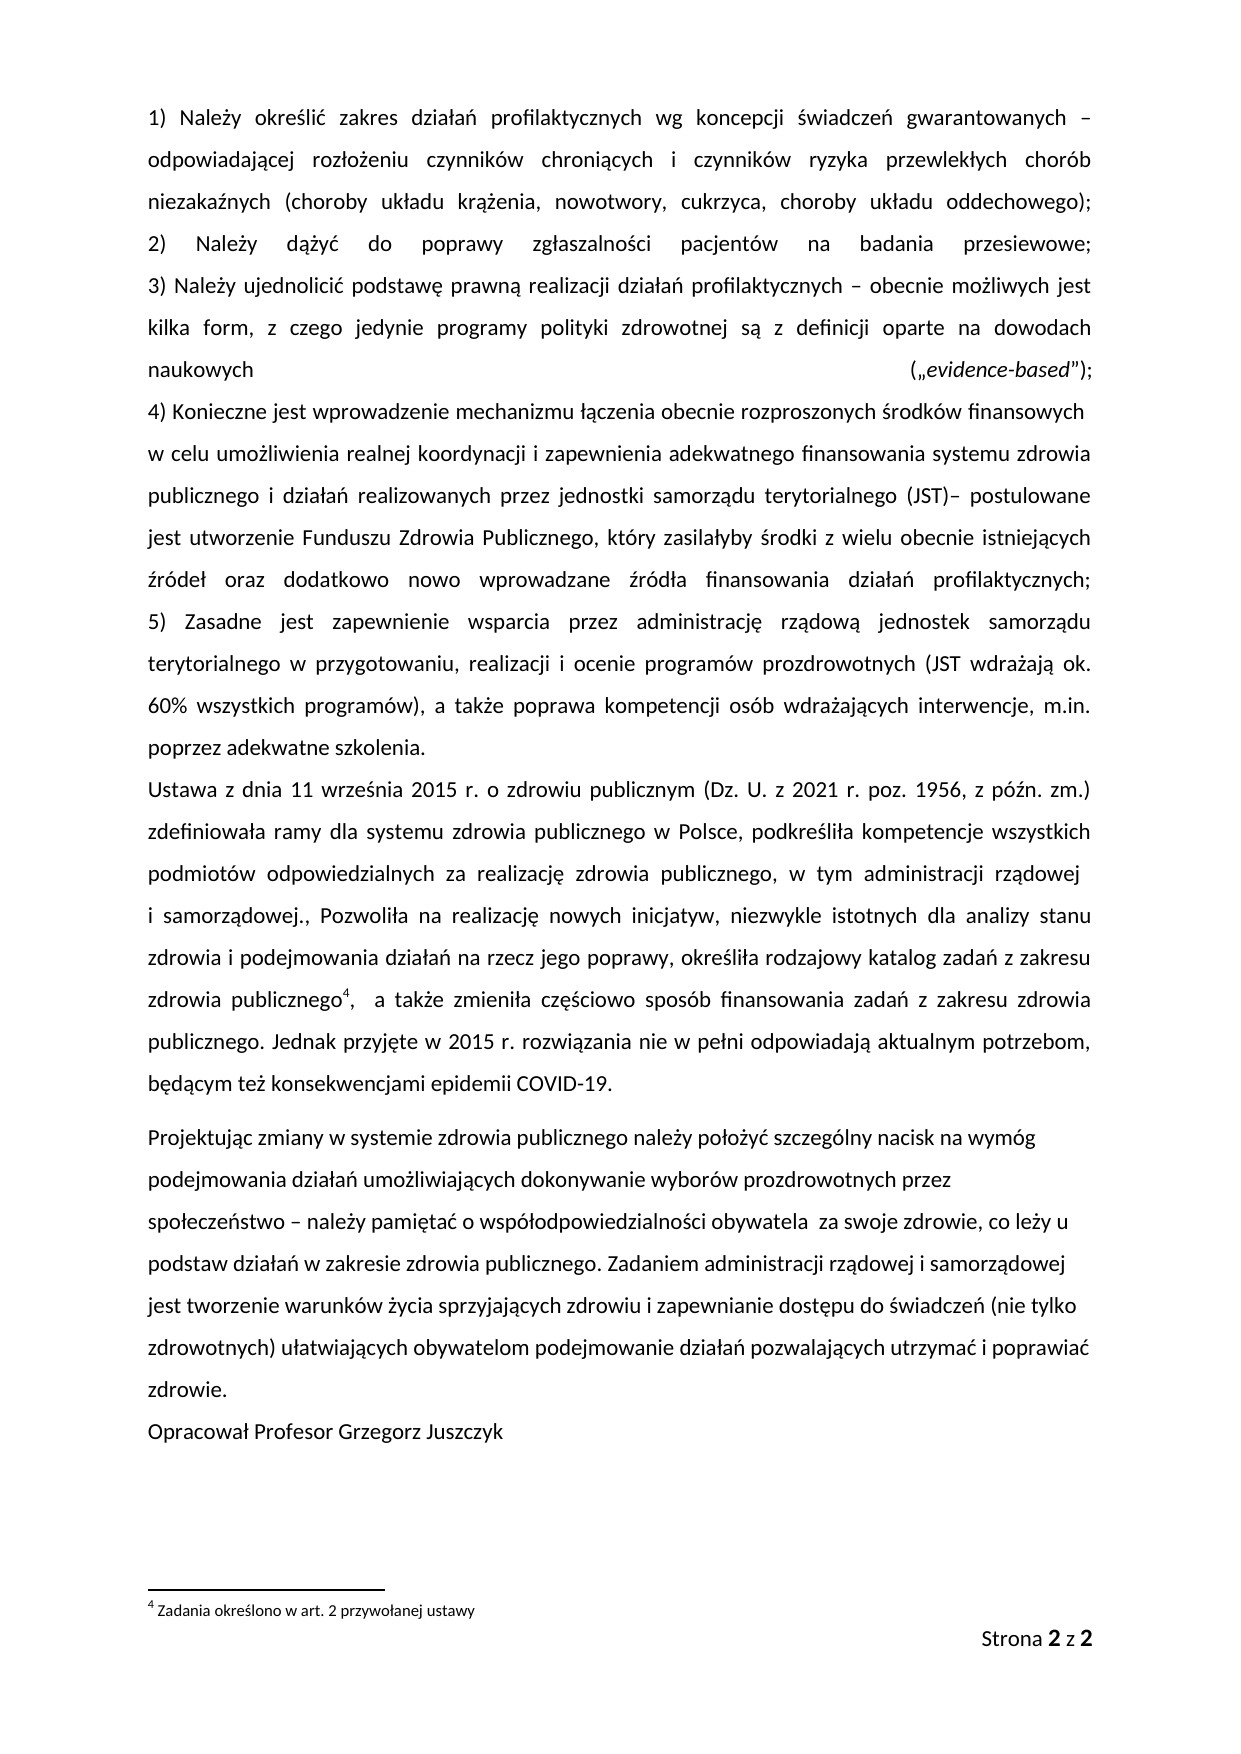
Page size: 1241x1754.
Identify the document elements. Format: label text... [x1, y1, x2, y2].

text Projektując zmiany w systemie zdrowia publicznego należy położyć szczególny nacisk na wymóg podejmowania działań umożliwiających dokonywanie wyborów prozdrowotnych przez społeczeństwo – należy pamiętać o współodpowiedzialności obywatela za swoje zdrowie, co leży u podstaw działań w zakresie zdrowia publicznego. Zadaniem administracji rządowej i samorządowej jest tworzenie warunków życia sprzyjających zdrowiu i zapewnianie dostępu do świadczeń (nie tylko zdrowotnych) ułatwiających obywatelom podejmowanie działań pozwalających utrzymać i poprawiać zdrowie. Opracował Profesor Grzegorz Juszczyk [148, 1123, 1093, 1487]
text 1) Należy określić zakres działań profilaktycznych wg koncepcji świadczeń gwarantowanych – odpowiadającej rozłożeniu czynników chroniących i czynników ryzyka przewlekłych chorób niezakaźnych (choroby układu krążenia, nowotwory, cukrzyca, choroby układu oddechowego); 2) Należy dążyć do poprawy zgłaszalności pacjentów na badania przesiewowe; 3) Należy ujednolicić podstawę prawną realizacji działań profilaktycznych – obecnie możliwych jest kilka form, z czego jedynie programy polityki zdrowotnej są z definicji oparte na dowodach naukowych („evidence-based”); 4) Konieczne jest wprowadzenie mechanizmu łączenia obecnie rozproszonych środków finansowych w celu umożliwienia realnej koordynacji i zapewnienia adekwatnego finansowania systemu zdrowia publicznego i działań realizowanych przez jednostki samorządu terytorialnego (JST)– postulowane jest utworzenie Funduszu Zdrowia Publicznego, który zasilałyby środki z wielu obecnie istniejących źródeł oraz dodatkowo nowo wprowadzane źródła finansowania działań profilaktycznych; 5) Zasadne jest zapewnienie wsparcia przez administrację rządową jednostek samorządu terytorialnego w przygotowaniu, realizacji i ocenie programów prozdrowotnych (JST wdrażają ok. 60% wszystkich programów), a także poprawa kompetencji osób wdrażających interwencje, m.in. poprzez adekwatne szkolenia. Ustawa z dnia 11 września 2015 r. o zdrowiu publicznym (Dz. U. z 2021 r. poz. 1956, z późn. zm.) zdefiniowała ramy dla systemu zdrowia publicznego w Polsce, podkreśliła kompetencje wszystkich podmiotów odpowiedzialnych za realizację zdrowia publicznego, w tym administracji rządowej i samorządowej., Pozwoliła na realizację nowych inicjatyw, niezwykle istotnych dla analizy stanu zdrowia i podejmowania działań na rzecz jego poprawy, określiła rodzajowy katalog zadań z zakresu zdrowia publicznego, a także zmieniła częściowo sposób finansowania zadań z zakresu zdrowia publicznego. Jednak przyjęte w 2015 r. rozwiązania nie w pełni odpowiadają aktualnym potrzebom, będącym też konsekwencjami epidemii COVID-19. [148, 103, 1093, 1097]
